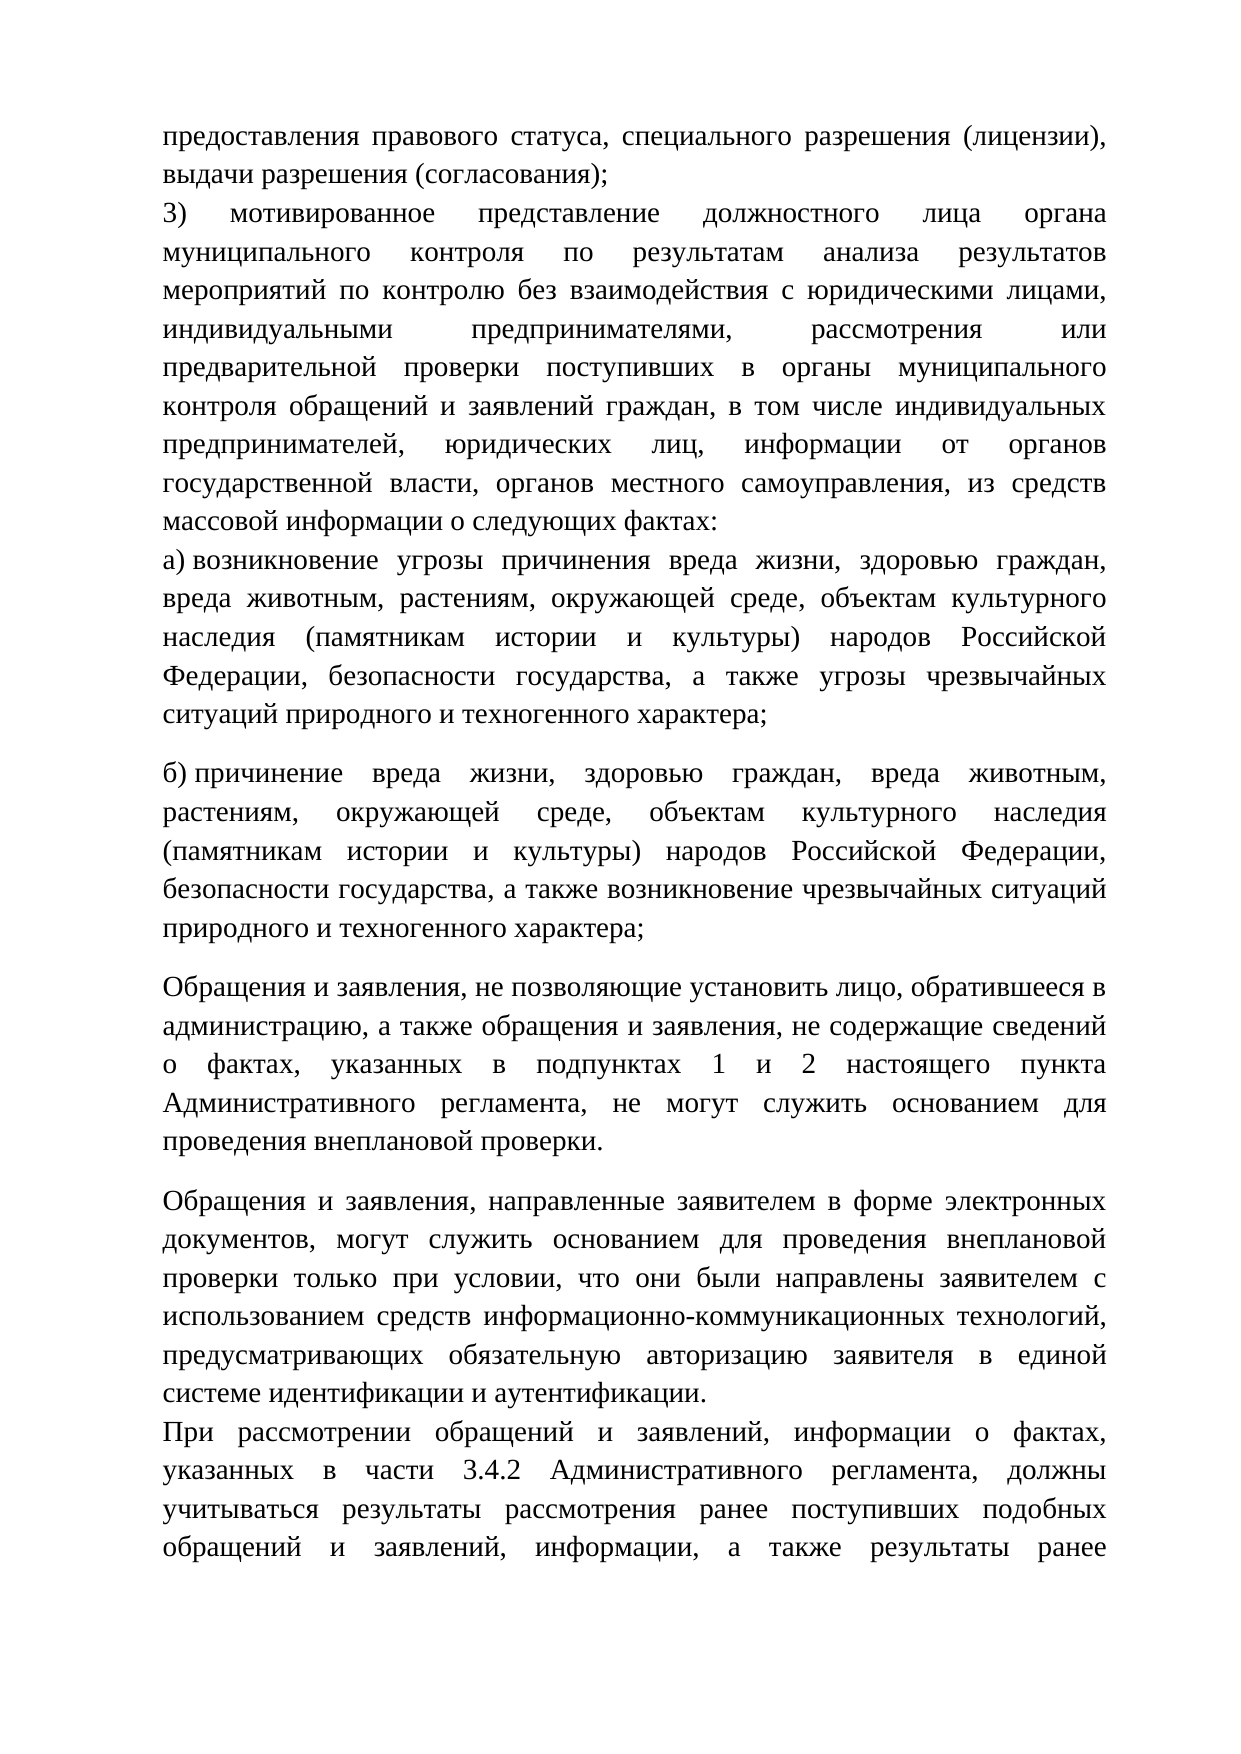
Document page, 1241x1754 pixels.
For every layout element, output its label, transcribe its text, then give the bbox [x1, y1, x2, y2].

list 3) мотивированное представление должностного лица органа муниципального контроля по результатам анализа результатов мероприятий по контролю без взаимодействия с юридическими лицами, индивидуальными предпринимателями, рассмотрения или предварительной проверки поступивших в органы муниципального контроля обращений и заявлений граждан, в том числе индивидуальных предпринимателей, юридических лиц, информации от органов государственной власти, органов местного самоуправления, из средств массовой информации о следующих фактах: [162, 195, 1107, 537]
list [162, 118, 1107, 190]
list а) возникновение угрозы причинения вреда жизни, здоровью граждан, вреда животным, растениям, окружающей среде, объектам культурного наследия (памятникам истории и культуры) народов Российской Федерации, безопасности государства, а также угрозы чрезвычайных ситуаций природного и техногенного характера; [162, 542, 1107, 730]
list Обращения и заявления, направленные заявителем в форме электронных документов, могут служить основанием для проведения внеплановой проверки только при условии, что они были направлены заявителем с использованием средств информационно-коммуникационных технологий, предусматривающих обязательную авторизацию заявителя в единой системе идентификации и аутентификации. [162, 1183, 1107, 1409]
text Обращения и заявления, не позволяющие установить лицо, обратившееся в администрацию, а также обращения и заявления, не содержащие сведений о фактах, указанных в подпунктах 1 и 2 настоящего пункта Административного регламента, не могут служить основанием для проведения внеплановой проверки. [162, 969, 1107, 1157]
text б) причинение вреда жизни, здоровью граждан, вреда животным, растениям, окружающей среде, объектам культурного наследия (памятникам истории и культуры) народов Российской Федерации, безопасности государства, а также возникновение чрезвычайных ситуаций природного и техногенного характера; [162, 756, 1107, 943]
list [162, 1414, 1107, 1563]
